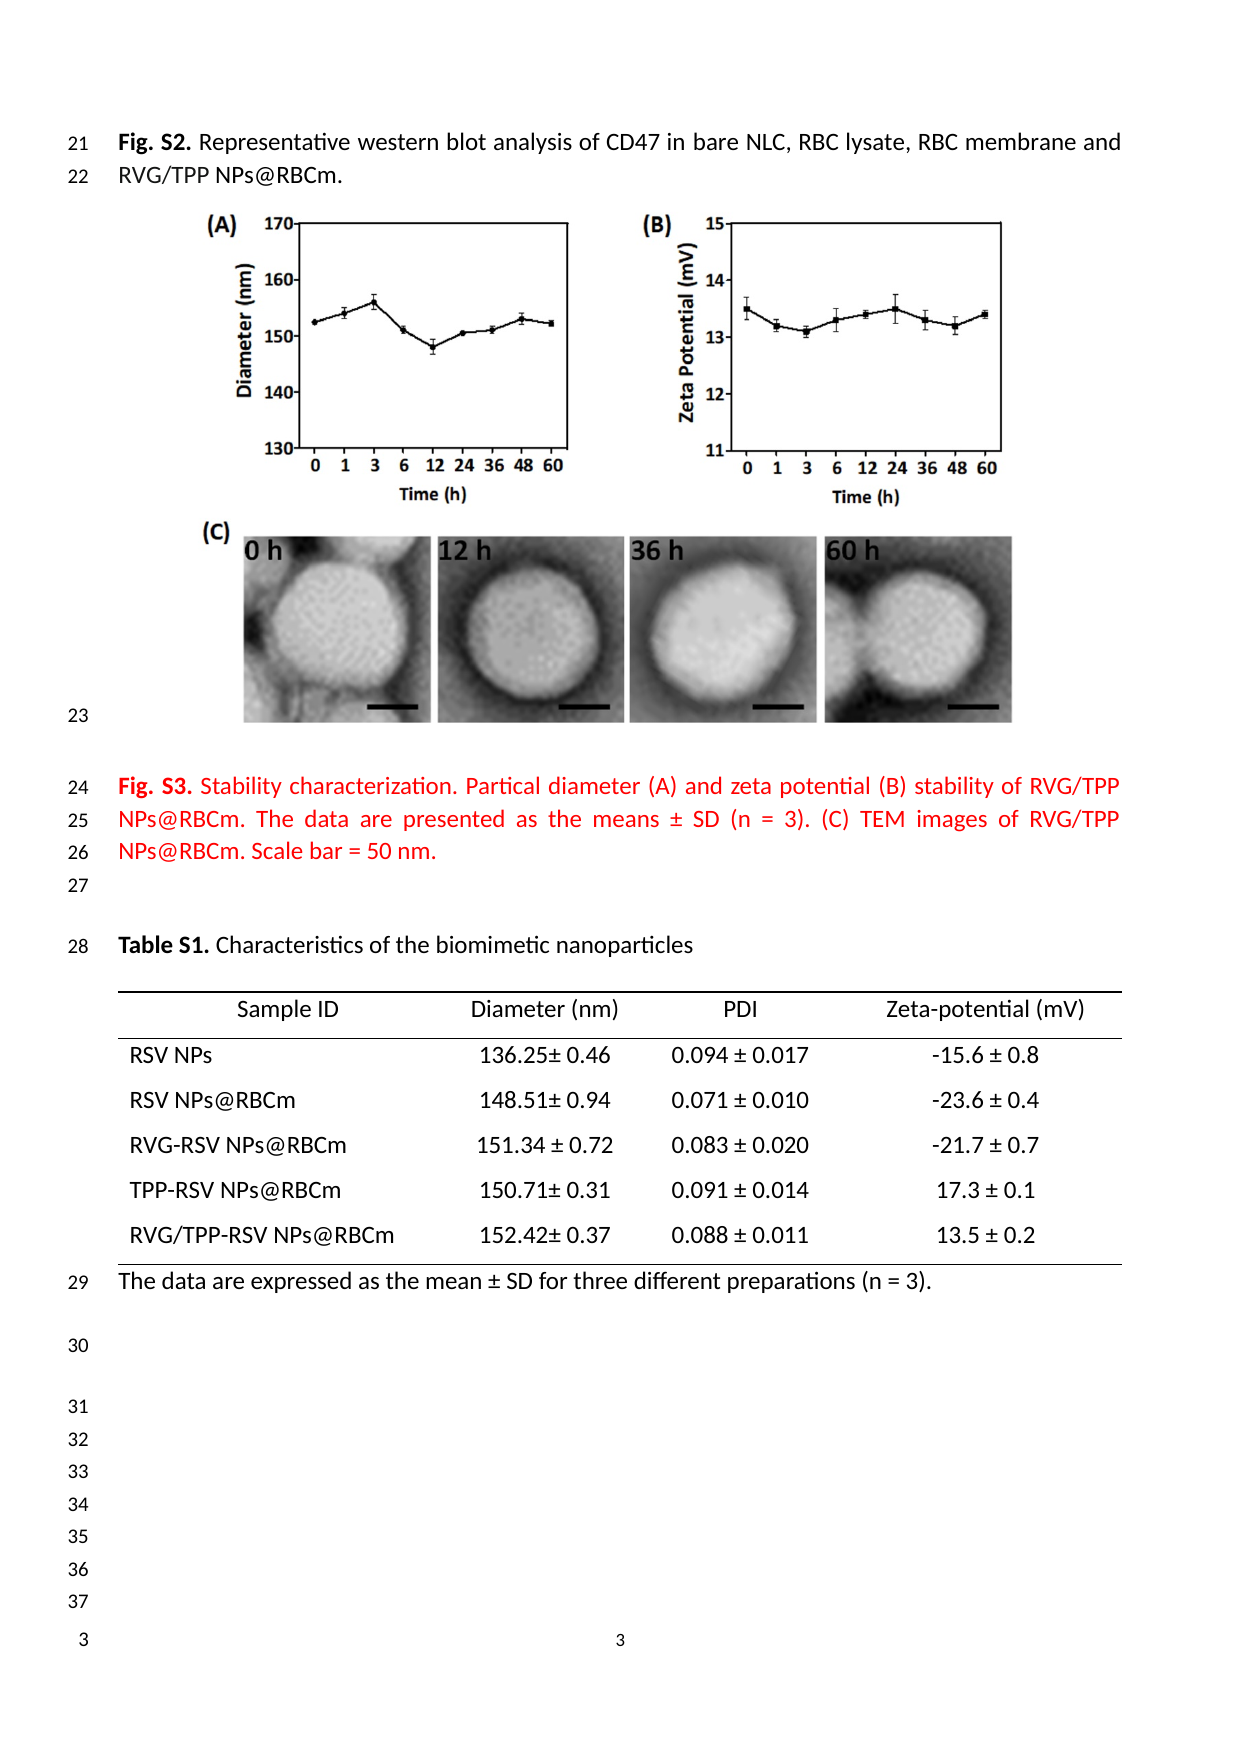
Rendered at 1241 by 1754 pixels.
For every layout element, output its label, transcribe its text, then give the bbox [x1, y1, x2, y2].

table_cell -15.6 ± 0.8 [849, 1039, 1122, 1083]
table_cell 151.34 ± 0.72 [458, 1129, 632, 1173]
table_cell RSV NPs@RBCm [118, 1084, 458, 1128]
table_cell 148.51± 0.94 [458, 1084, 632, 1128]
table_header PDI [632, 993, 849, 1037]
table_cell 13.5 ± 0.2 [849, 1219, 1122, 1263]
table_cell -23.6 ± 0.4 [849, 1084, 1122, 1128]
table_cell 0.071 ± 0.010 [632, 1084, 849, 1128]
table_cell 0.083 ± 0.020 [632, 1129, 849, 1173]
table_cell 136.25± 0.46 [458, 1039, 632, 1083]
table_header Diameter (nm) [458, 993, 632, 1037]
text Fig. S3. Stability characterization. Partical diameter (A) and zeta potential (B) stability of RVG/TPP NPs@RBCm. The data are presented as the means ± SD (n = 3). (C) TEM images of RVG/TPP NPs@RBCm. Scale bar = 50 nm. [118, 769, 1122, 867]
table_cell -21.7 ± 0.7 [849, 1129, 1122, 1173]
text Table S1. Characteristics of the biomimetic nanoparticles [118, 928, 1122, 961]
table_cell 0.088 ± 0.011 [632, 1219, 849, 1263]
table_header Zeta-potential (mV) [849, 993, 1122, 1037]
table_cell RVG-RSV NPs@RBCm [118, 1129, 458, 1173]
table_cell TPP-RSV NPs@RBCm [118, 1174, 458, 1218]
text The data are expressed as the mean ± SD for three different preparations (n = 3). [118, 1265, 1122, 1297]
table_cell RVG/TPP-RSV NPs@RBCm [118, 1219, 458, 1263]
table_cell 0.091 ± 0.014 [632, 1174, 849, 1218]
table_cell 150.71± 0.31 [458, 1174, 632, 1218]
table_header Sample ID [118, 993, 458, 1037]
table_cell 17.3 ± 0.1 [849, 1174, 1122, 1218]
table_cell 152.42± 0.37 [458, 1219, 632, 1263]
picture [187, 190, 1053, 723]
table_cell RSV NPs [118, 1039, 458, 1083]
text Fig. S2. Representative western blot analysis of CD47 in bare NLC, RBC lysate, RBC membrane and RVG/TPP NPs@RBCm. [118, 125, 1122, 190]
table_cell 0.094 ± 0.017 [632, 1039, 849, 1083]
